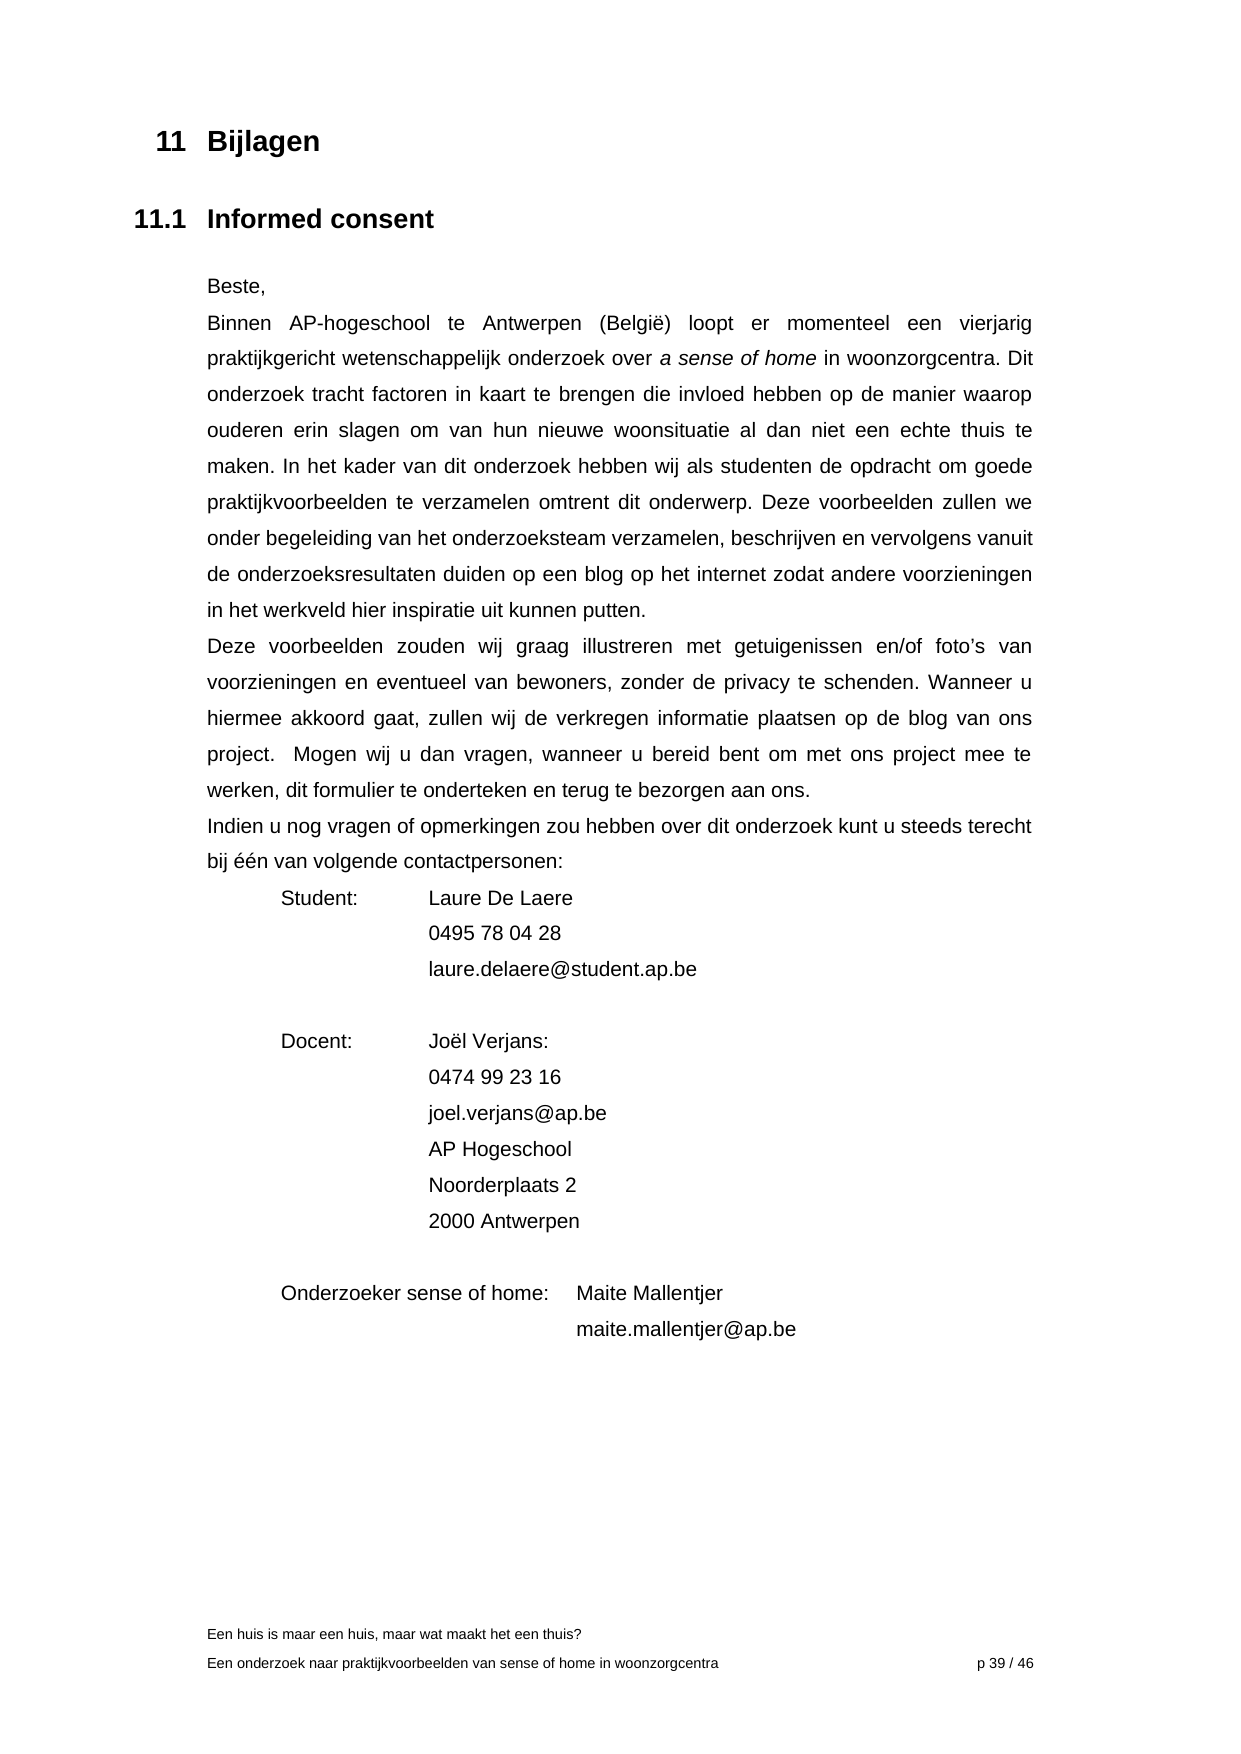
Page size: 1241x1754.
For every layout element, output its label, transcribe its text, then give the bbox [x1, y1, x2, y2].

text Docent: Joël Verjans: [207, 1029, 1033, 1053]
text Indien u nog vragen of opmerkingen zou hebben over dit onderzoek kunt u steeds terecht bij één van volgende contactpersonen: [207, 813, 1033, 873]
text Noorderplaats 2 [207, 1173, 1033, 1197]
text Onderzoeker sense of home: Maite Mallentjer [207, 1281, 1033, 1304]
text Binnen AP-hogeschool te Antwerpen (België) loopt er momenteel een vierjarig praktijkgericht wetenschappelijk onderzoek over a sense of home in woonzorgcentra. Dit onderzoek tracht factoren in kaart te brengen die invloed hebben op de manier waarop ouderen erin slagen om van hun nieuwe woonsituatie al dan niet een echte thuis te maken. In het kader van dit onderzoek hebben wij als studenten de opdracht om goede praktijkvoorbeelden te verzamelen omtrent dit onderwerp. Deze voorbeelden zullen we onder begeleiding van het onderzoeksteam verzamelen, beschrijven en vervolgens vanuit de onderzoeksresultaten duiden op een blog op het internet zodat andere voorzieningen in het werkveld hier inspiratie uit kunnen putten. [207, 310, 1033, 622]
text maite.mallentjer@ap.be [207, 1317, 1033, 1341]
text laure.delaere@student.ap.be [207, 957, 1033, 981]
subtitle Bijlagen [186, 124, 1033, 158]
text 0495 78 04 28 [207, 921, 1033, 945]
subtitle Informed consent [186, 203, 1033, 235]
text joel.verjans@ap.be [207, 1101, 1033, 1125]
text AP Hogeschool [207, 1137, 1033, 1161]
text Deze voorbeelden zouden wij graag illustreren met getuigenissen en/of foto’s van voorzieningen en eventueel van bewoners, zonder de privacy te schenden. Wanneer u hiermee akkoord gaat, zullen wij de verkregen informatie plaatsen op de blog van ons project. Mogen wij u dan vragen, wanneer u bereid bent om met ons project mee te werken, dit formulier te onderteken en terug te bezorgen aan ons. [207, 634, 1033, 801]
text Student: Laure De Laere [207, 885, 1033, 909]
text 0474 99 23 16 [207, 1065, 1033, 1089]
text 2000 Antwerpen [207, 1209, 1033, 1233]
text Beste, [207, 274, 1033, 298]
